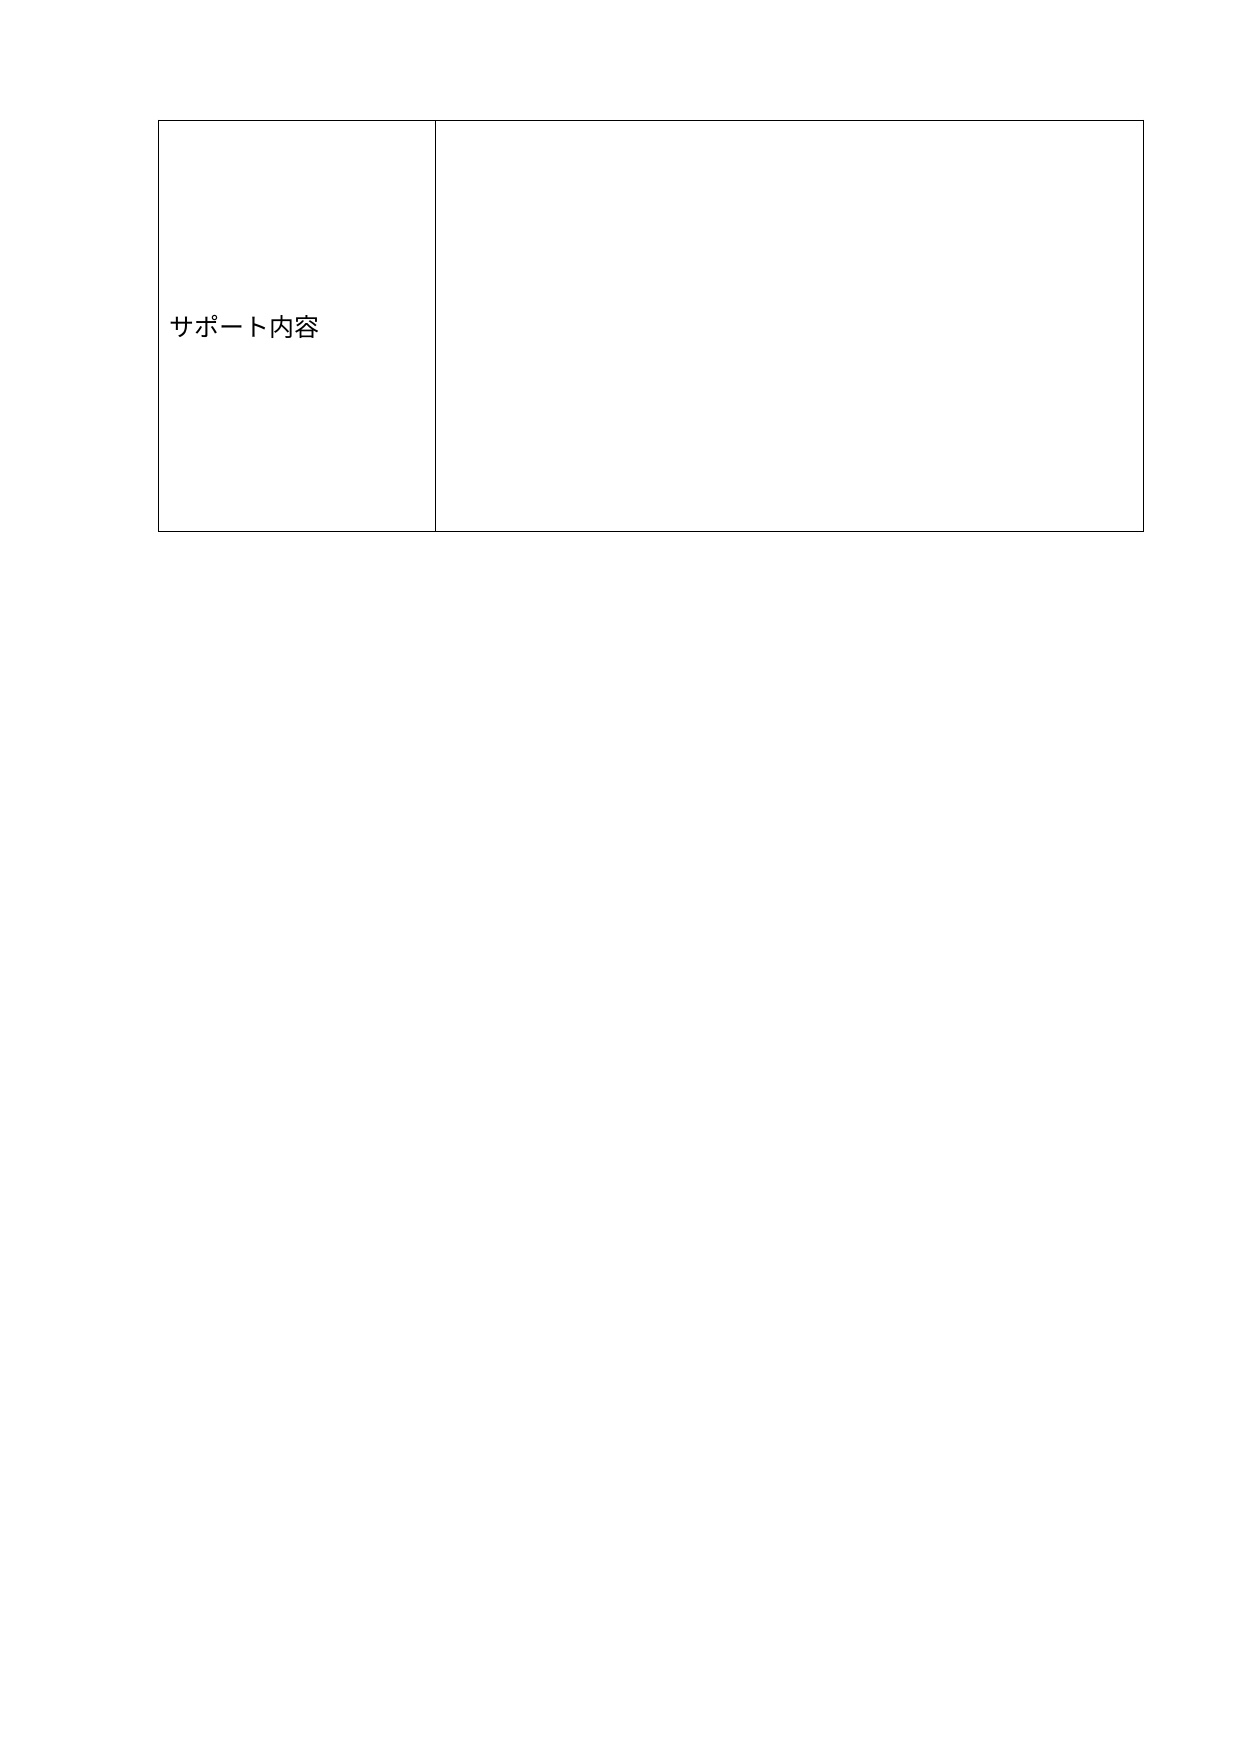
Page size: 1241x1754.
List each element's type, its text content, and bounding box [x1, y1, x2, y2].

table_cell [436, 121, 1143, 531]
table_cell サポート内容 [159, 121, 435, 531]
